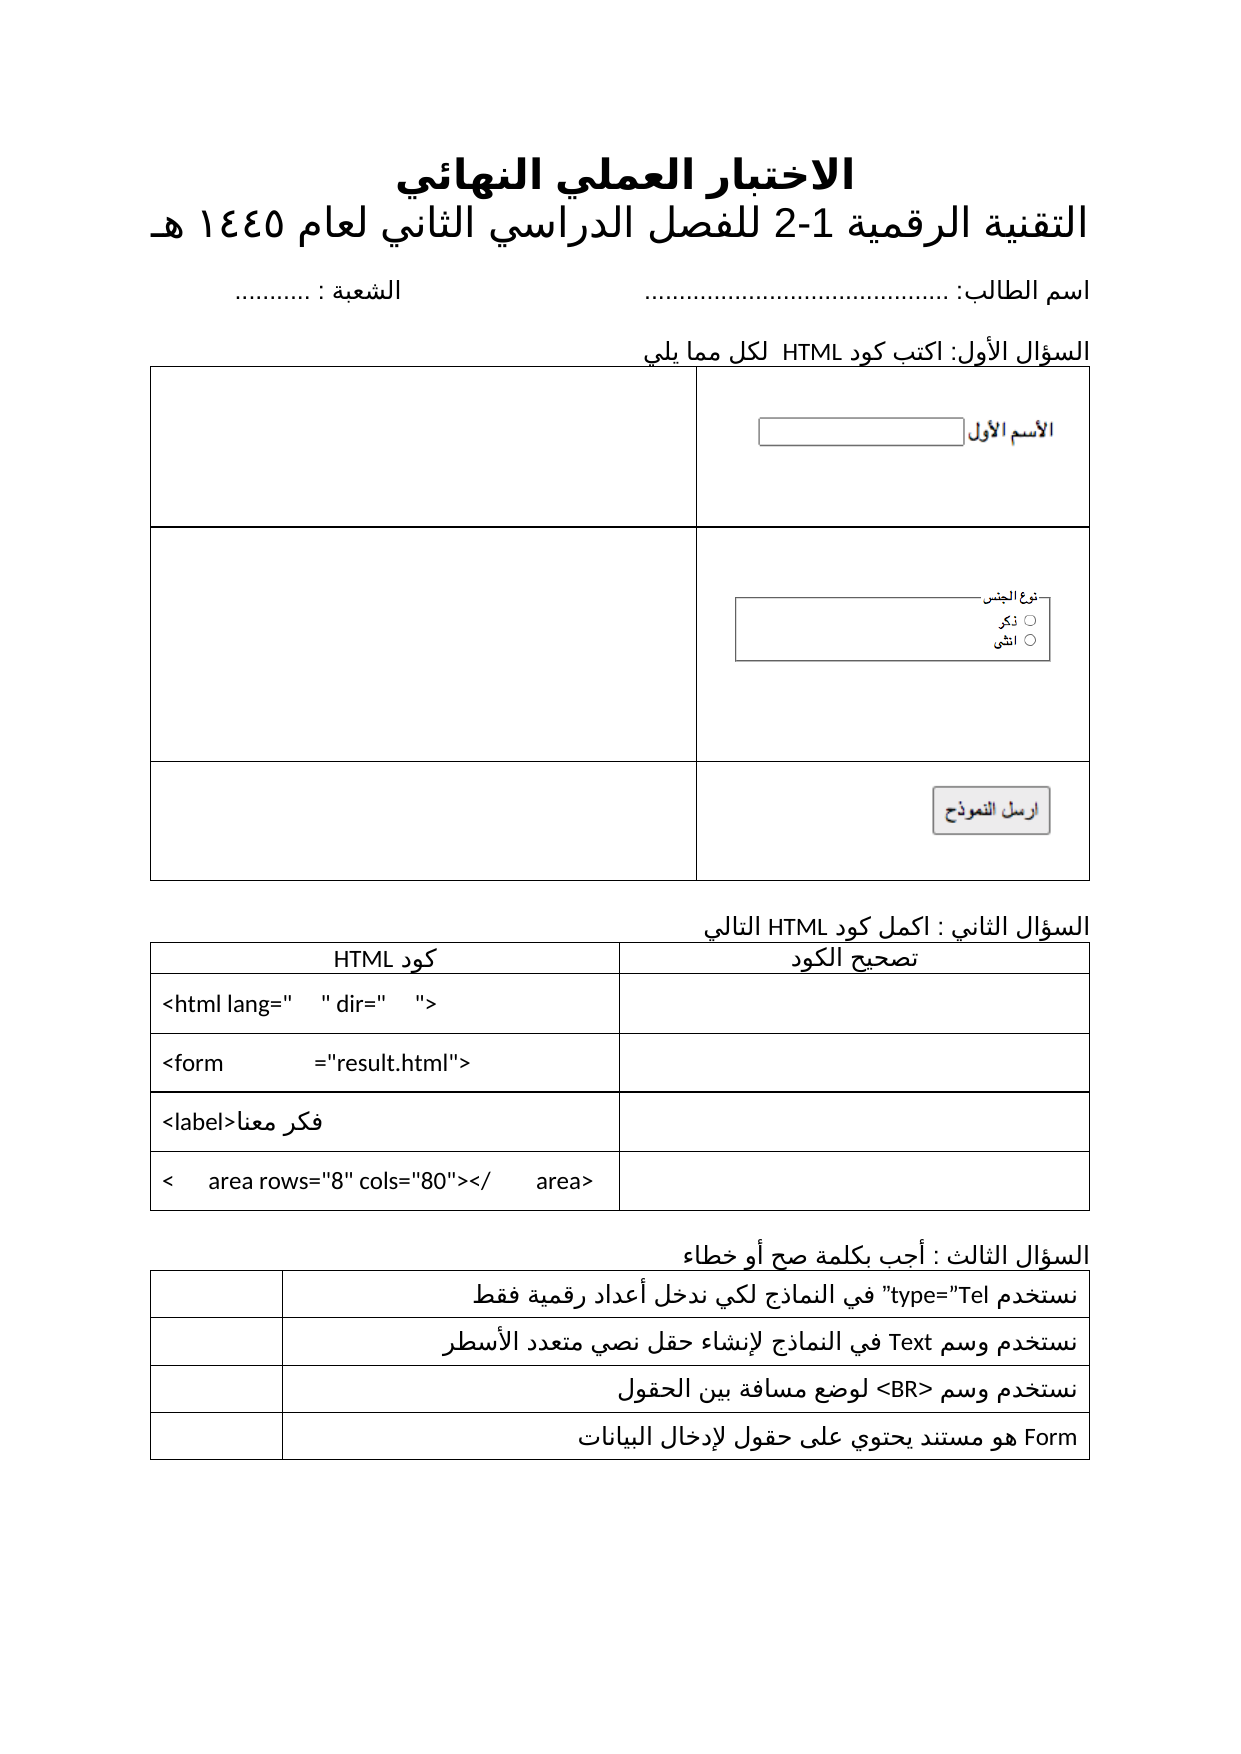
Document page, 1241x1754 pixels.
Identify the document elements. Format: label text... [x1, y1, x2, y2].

table_cell <html lang=" " dir=" "> [151, 974, 619, 1032]
picture [898, 762, 1078, 858]
table_cell [697, 528, 1089, 761]
text السؤال الثالث : أجب بكلمة صح أو خطاء [150, 1241, 1090, 1270]
text السؤال الثاني : اكمل كود HTML التالي [150, 911, 1090, 942]
table_cell [620, 1034, 1089, 1091]
text الاختبار العملي النهائي [150, 150, 1090, 198]
table_cell <label>فكر معنا [151, 1093, 619, 1151]
table_cell Form هو مستند يحتوي على حقول لإدخال البيانات [283, 1413, 1089, 1459]
picture [729, 397, 1078, 471]
table_cell <form ="result.html"> [151, 1034, 619, 1091]
table_cell [697, 762, 1089, 880]
table_cell [620, 1152, 1089, 1209]
table_cell نستخدم وسم <BR> لوضع مسافة بين الحقول [283, 1366, 1089, 1412]
text السؤال الأول: اكتب كود HTML لكل مما يلي [150, 336, 1090, 366]
table_header [151, 1271, 282, 1317]
table_cell [151, 528, 696, 761]
table_header كود HTML [151, 943, 619, 973]
table_cell [151, 1366, 282, 1412]
table_cell < area rows="8" cols="80"></ area> [151, 1152, 619, 1209]
table_cell [620, 974, 1089, 1032]
table_cell [151, 1413, 282, 1459]
picture [712, 582, 1073, 675]
table_cell [151, 762, 696, 880]
table_cell [151, 1318, 282, 1364]
table_header نستخدم type=”Tel” في النماذج لكي ندخل أعداد رقمية فقط [283, 1271, 1089, 1317]
table_header تصحيح الكود [620, 943, 1089, 973]
table_header [697, 367, 1089, 526]
text اسم الطالب: ............................................ الشعبة : ........... [150, 276, 1090, 305]
table_cell نستخدم وسم Text في النماذج لإنشاء حقل نصي متعدد الأسطر [283, 1318, 1089, 1364]
table_header [151, 367, 696, 526]
table_cell [620, 1093, 1089, 1151]
text التقنية الرقمية 1-2 للفصل الدراسي الثاني لعام ١٤٤٥ هـ [150, 198, 1090, 246]
